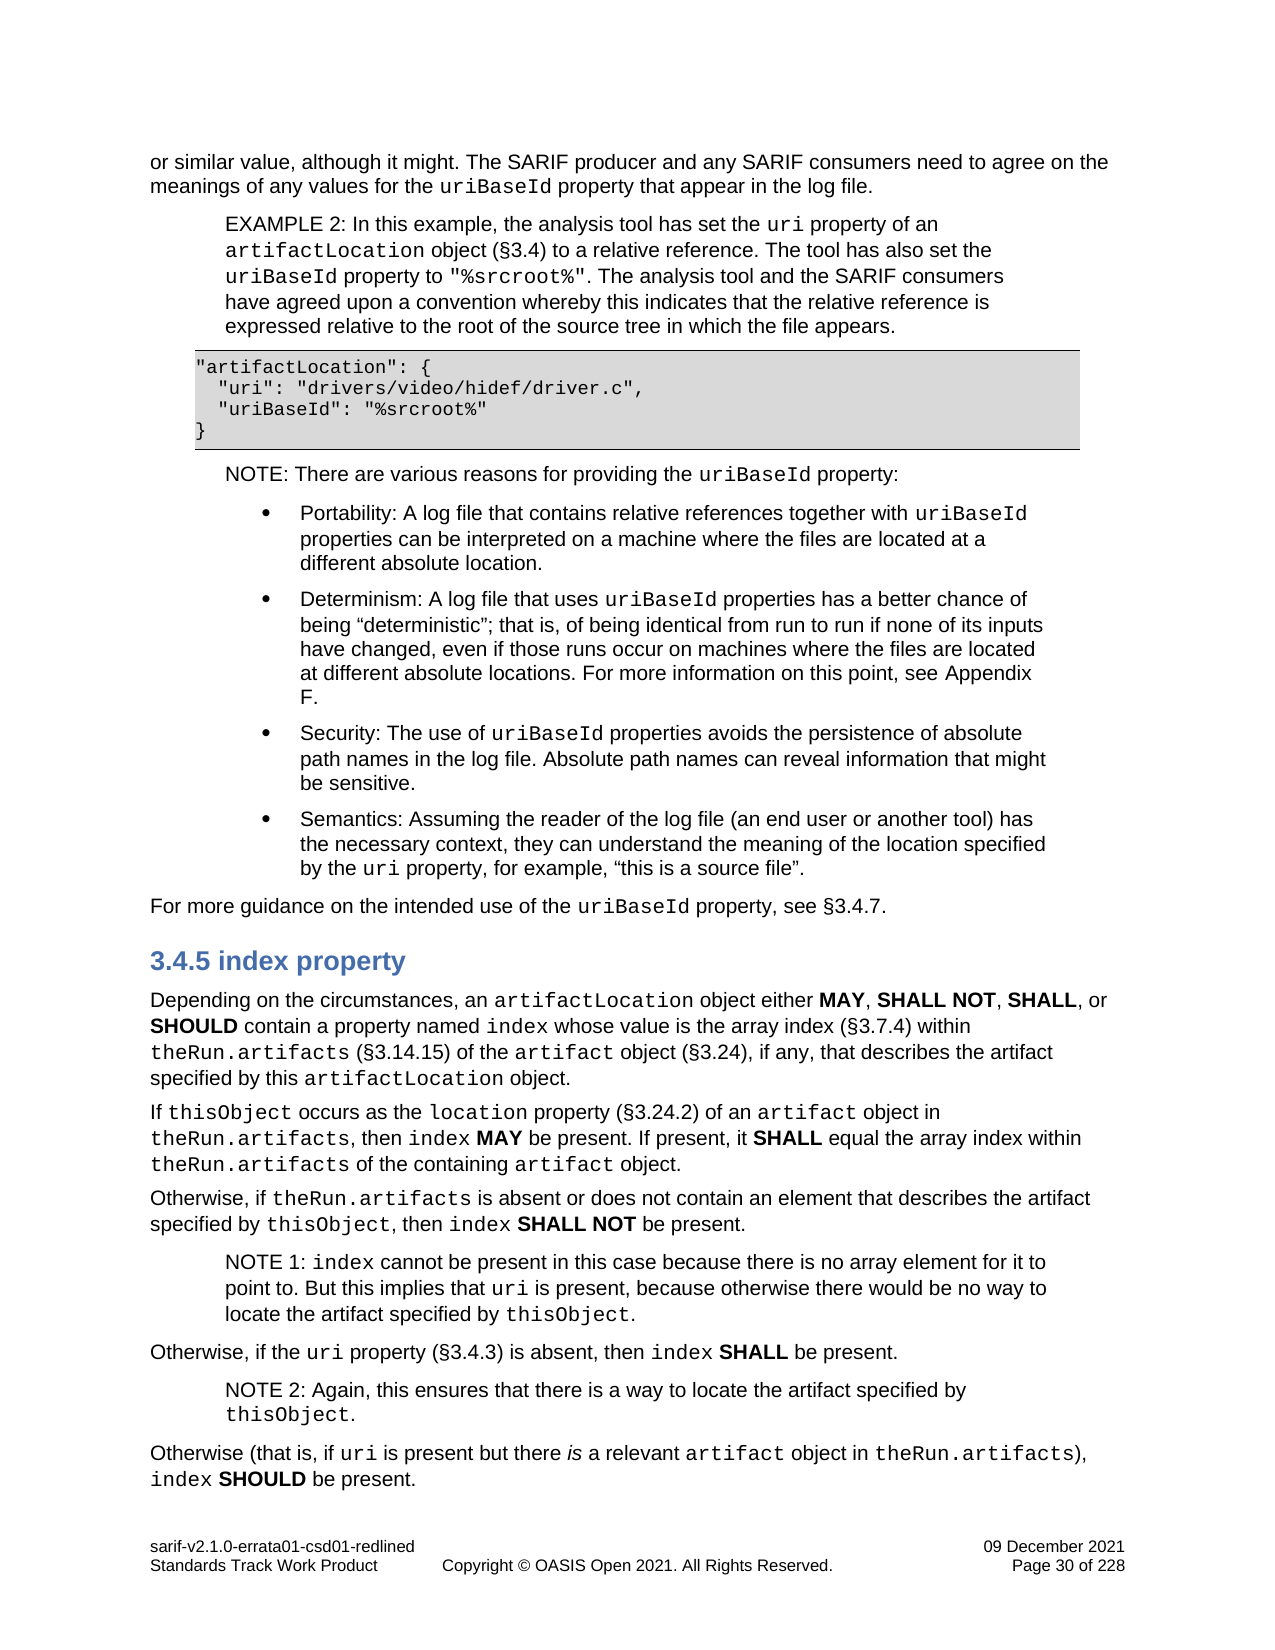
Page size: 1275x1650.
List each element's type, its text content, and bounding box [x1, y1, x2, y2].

text Otherwise, if theRun.artifacts is absent or does not contain an element that describes the artifact specified by thisObject, then index SHALL NOT be present. [150, 1186, 1125, 1237]
text "uriBaseId": "%srcroot%" [195, 393, 1080, 414]
text NOTE: There are various reasons for providing the uriBaseId property: [225, 462, 1050, 488]
list Portability: A log file that contains relative references together with uriBaseId properties can be interpreted on a machine where the files are located at a different absolute location. [262, 501, 1050, 574]
list Semantics: Assuming the reader of the log file (an end user or another tool) has the necessary context, they can understand the meaning of the location specified by the uri property, for example, “this is a source file”. [262, 807, 1050, 881]
text EXAMPLE 2: In this example, the analysis tool has set the uri property of an artifactLocation object (§3.4) to a relative reference. The tool has also set the uriBaseId property to "%srcroot%". The analysis tool and the SARIF consumers have agreed upon a convention whereby this indicates that the relative reference is expressed relative to the root of the source tree in which the file appears. [225, 212, 1050, 338]
text Otherwise, if the uri property (§3.4.3) is absent, then index SHALL be present. [150, 1340, 1125, 1366]
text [150, 150, 1125, 200]
text "artifactLocation": { [195, 351, 1080, 371]
text NOTE 1: index cannot be present in this case because there is no array element for it to point to. But this implies that uri is present, because otherwise there would be no way to locate the artifact specified by thisObject. [225, 1250, 1050, 1327]
text For more guidance on the intended use of the uriBaseId property, see §3.4.7. [150, 894, 1125, 919]
text NOTE 2: Again, this ensures that there is a way to locate the artifact specified by thisObject. [225, 1378, 1050, 1428]
list Security: The use of uriBaseId properties avoids the persistence of absolute path names in the log file. Absolute path names can reveal information that might be sensitive. [262, 721, 1050, 795]
text Otherwise (that is, if uri is present but there is a relevant artifact object in theRun.artifacts), index SHOULD be present. [150, 1441, 1125, 1492]
subtitle index property [150, 944, 1125, 976]
list Determinism: A log file that uses uriBaseId properties has a better chance of being “deterministic”; that is, of being identical from run to run if none of its inputs have changed, even if those runs occur on machines where the files are located at different absolute locations. For more information on this point, see Appendix F. [262, 587, 1050, 708]
text If thisObject occurs as the location property (§3.24.2) of an artifact object in theRun.artifacts, then index MAY be present. If present, it SHALL equal the array index within theRun.artifacts of the containing artifact object. [150, 1100, 1125, 1177]
text } [195, 414, 1080, 449]
text "uri": "drivers/video/hidef/driver.c", [195, 371, 1080, 393]
text Depending on the circumstances, an artifactLocation object either MAY, SHALL NOT, SHALL, or SHOULD contain a property named index whose value is the array index (§3.7.4) within theRun.artifacts (§3.14.15) of the artifact object (§3.24), if any, that describes the artifact specified by this artifactLocation object. [150, 988, 1125, 1092]
